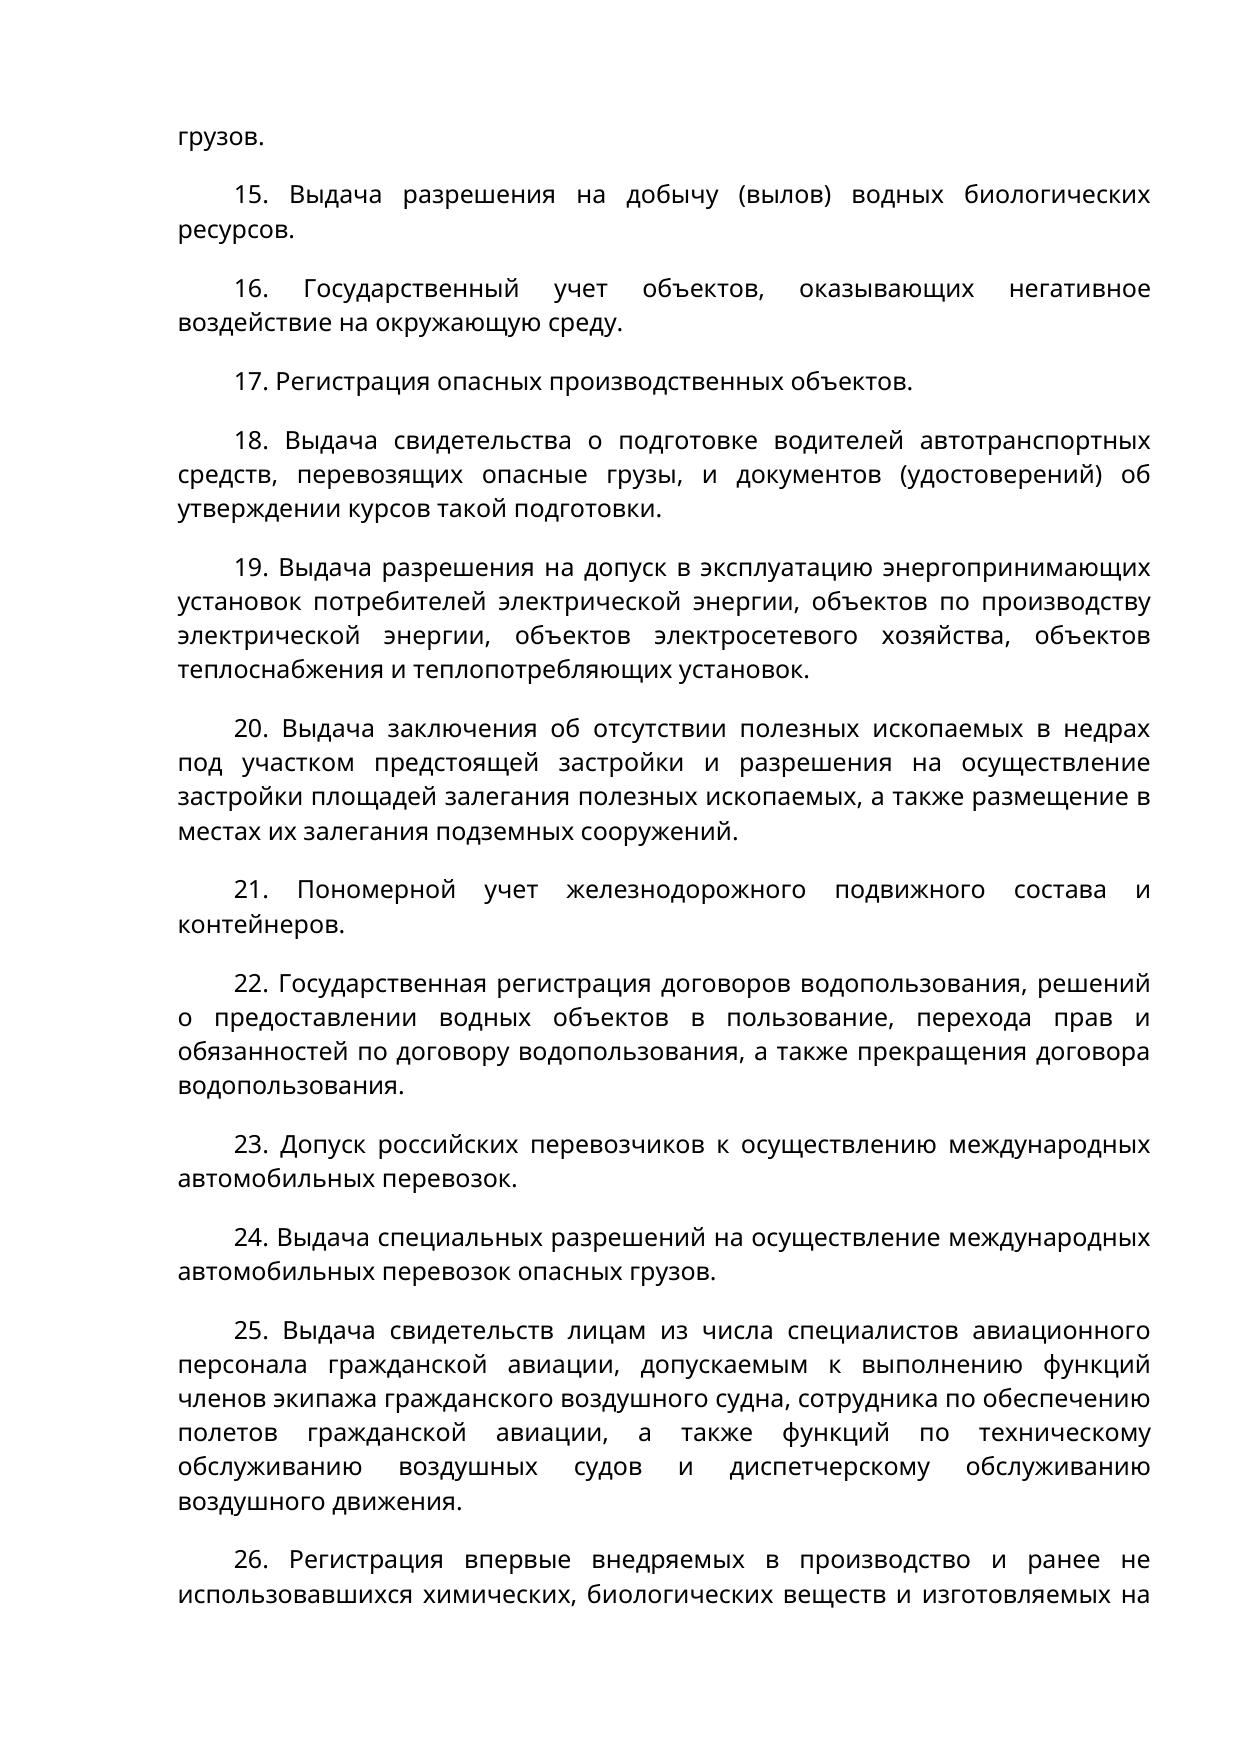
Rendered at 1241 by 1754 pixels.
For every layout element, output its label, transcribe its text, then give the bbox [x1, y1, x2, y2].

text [177, 118, 1152, 152]
text 24. Выдача специальных разрешений на осуществление международных автомобильных перевозок опасных грузов. [177, 1220, 1152, 1288]
text 17. Регистрация опасных производственных объектов. [177, 363, 1152, 397]
text 21. Пономерной учет железнодорожного подвижного состава и контейнеров. [177, 872, 1152, 940]
text 22. Государственная регистрация договоров водопользования, решений о предоставлении водных объектов в пользование, перехода прав и обязанностей по договору водопользования, а также прекращения договора водопользования. [177, 965, 1152, 1102]
text 16. Государственный учет объектов, оказывающих негативное воздействие на окружающую среду. [177, 270, 1152, 338]
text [177, 1542, 1152, 1610]
text 19. Выдача разрешения на допуск в эксплуатацию энергопринимающих установок потребителей электрической энергии, объектов по производству электрической энергии, объектов электросетевого хозяйства, объектов теплоснабжения и теплопотребляющих установок. [177, 550, 1152, 686]
text 23. Допуск российских перевозчиков к осуществлению международных автомобильных перевозок. [177, 1127, 1152, 1195]
text 18. Выдача свидетельства о подготовке водителей автотранспортных средств, перевозящих опасные грузы, и документов (удостоверений) об утверждении курсов такой подготовки. [177, 422, 1152, 525]
text 15. Выдача разрешения на добычу (вылов) водных биологических ресурсов. [177, 177, 1152, 245]
text 20. Выдача заключения об отсутствии полезных ископаемых в недрах под участком предстоящей застройки и разрешения на осуществление застройки площадей залегания полезных ископаемых, а также размещение в местах их залегания подземных сооружений. [177, 711, 1152, 847]
text 25. Выдача свидетельств лицам из числа специалистов авиационного персонала гражданской авиации, допускаемым к выполнению функций членов экипажа гражданского воздушного судна, сотрудника по обеспечению полетов гражданской авиации, а также функций по техническому обслуживанию воздушных судов и диспетчерскому обслуживанию воздушного движения. [177, 1313, 1152, 1517]
